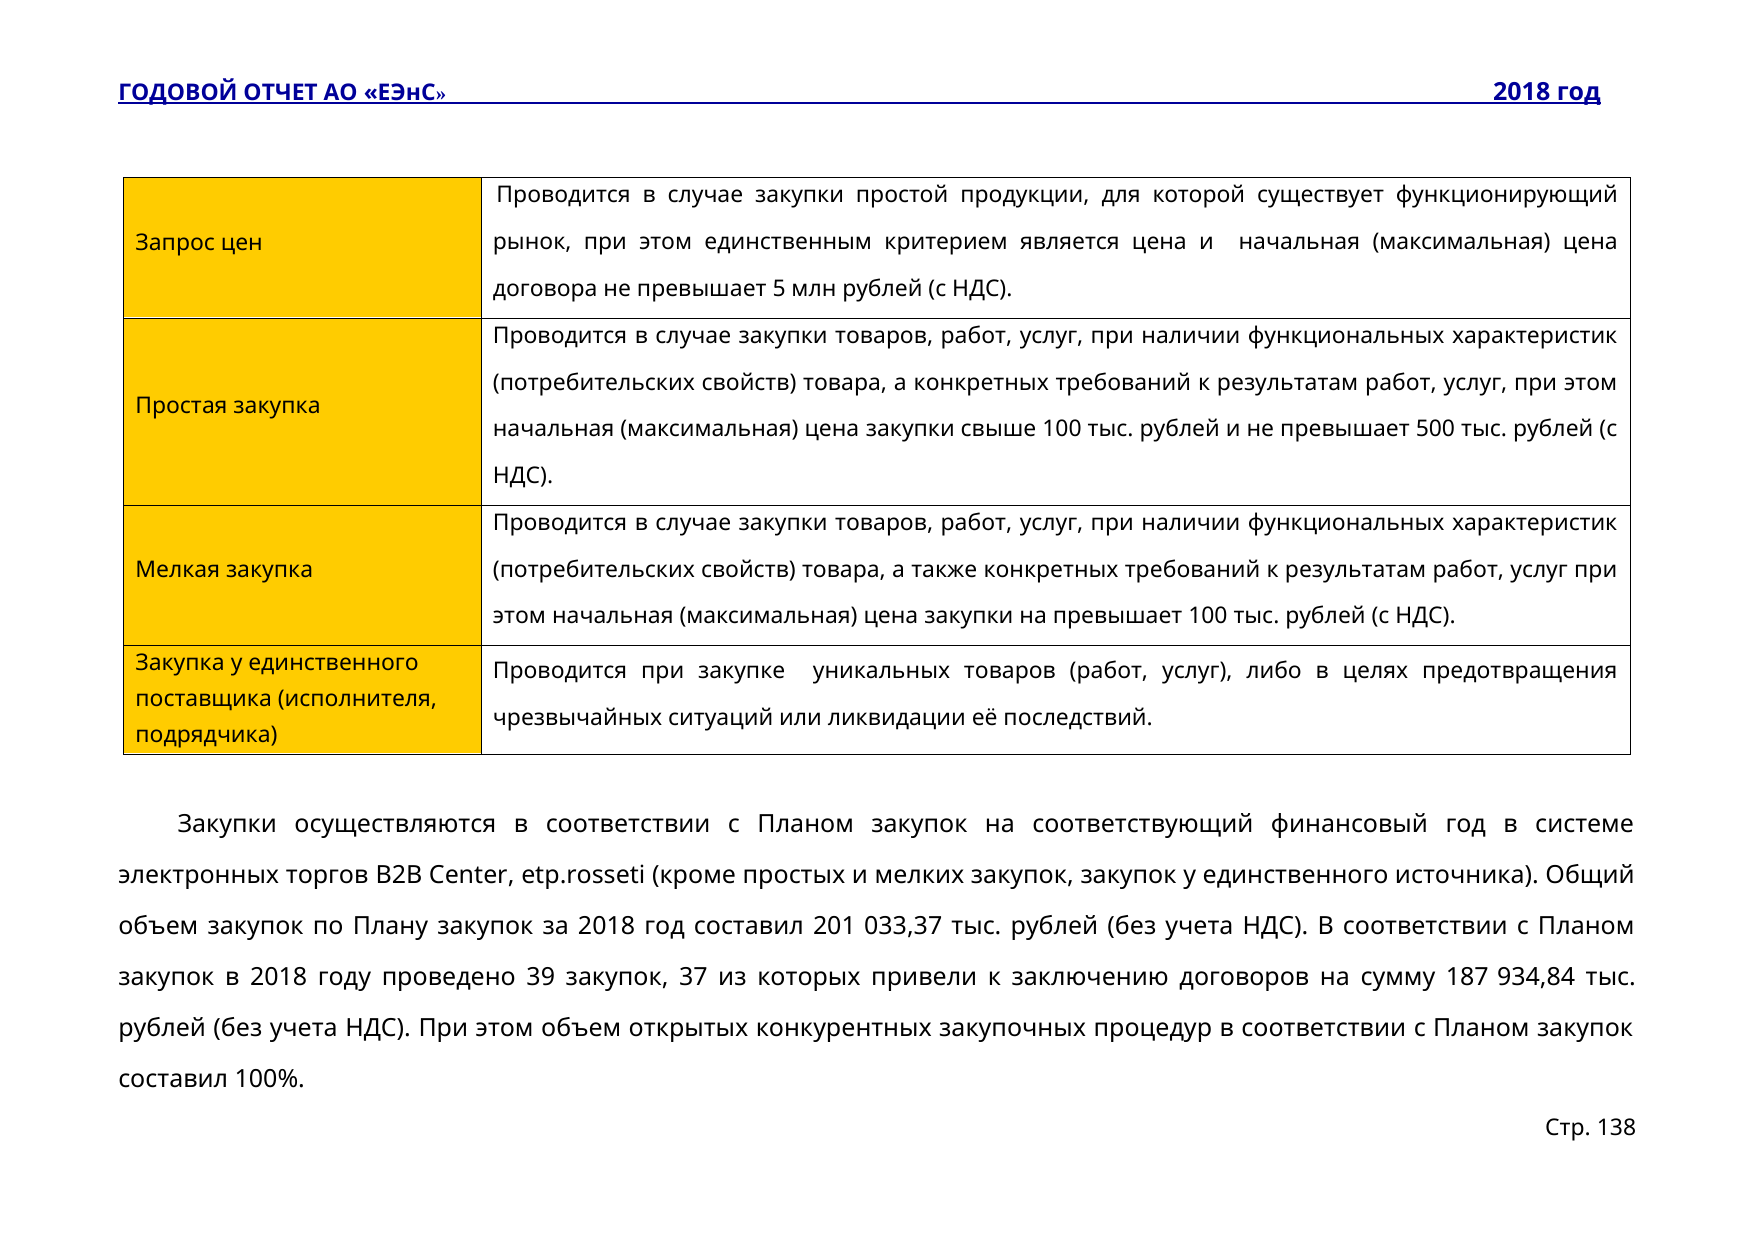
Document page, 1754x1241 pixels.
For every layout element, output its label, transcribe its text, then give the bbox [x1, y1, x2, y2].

text Закупки осуществляются в соответствии с Планом закупок на соответствующий финансовый год в системе электронных торгов B2B Center, etp.rosseti (кроме простых и мелких закупок, закупок у единственного источника). Общий объем закупок по Плану закупок за 2018 год составил 201 033,37 тыс. рублей (без учета НДС). В соответствии с Планом закупок в 2018 году проведено 39 закупок, 37 из которых привели к заключению договоров на сумму 187 934,84 тыс. рублей (без учета НДС). При этом объем открытых конкурентных закупочных процедур в соответствии с Планом закупок составил 100%. [118, 806, 1636, 1095]
table_cell Запрос цен [124, 178, 481, 317]
table_cell Проводится в случае закупки товаров, работ, услуг, при наличии функциональных характеристик (потребительских свойств) товара, а также конкретных требований к результатам работ, услуг при этом начальная (максимальная) цена закупки на превышает 100 тыс. рублей (с НДС). [482, 506, 1630, 645]
table_cell Проводится в случае закупки простой продукции, для которой существует функционирующий рынок, при этом единственным критерием является цена и начальная (максимальная) цена договора не превышает 5 млн рублей (с НДС). [482, 178, 1630, 317]
table_cell Простая закупка [124, 319, 481, 505]
table_cell Проводится при закупке уникальных товаров (работ, услуг), либо в целях предотвращения чрезвычайных ситуаций или ликвидации её последствий. [482, 646, 1630, 753]
table_cell Проводится в случае закупки товаров, работ, услуг, при наличии функциональных характеристик (потребительских свойств) товара, а конкретных требований к результатам работ, услуг, при этом начальная (максимальная) цена закупки свыше 100 тыс. рублей и не превышает 500 тыс. рублей (с НДС). [482, 319, 1630, 505]
table_cell Закупка у единственного поставщика (исполнителя, подрядчика) [124, 646, 481, 753]
table_cell Мелкая закупка [124, 506, 481, 645]
